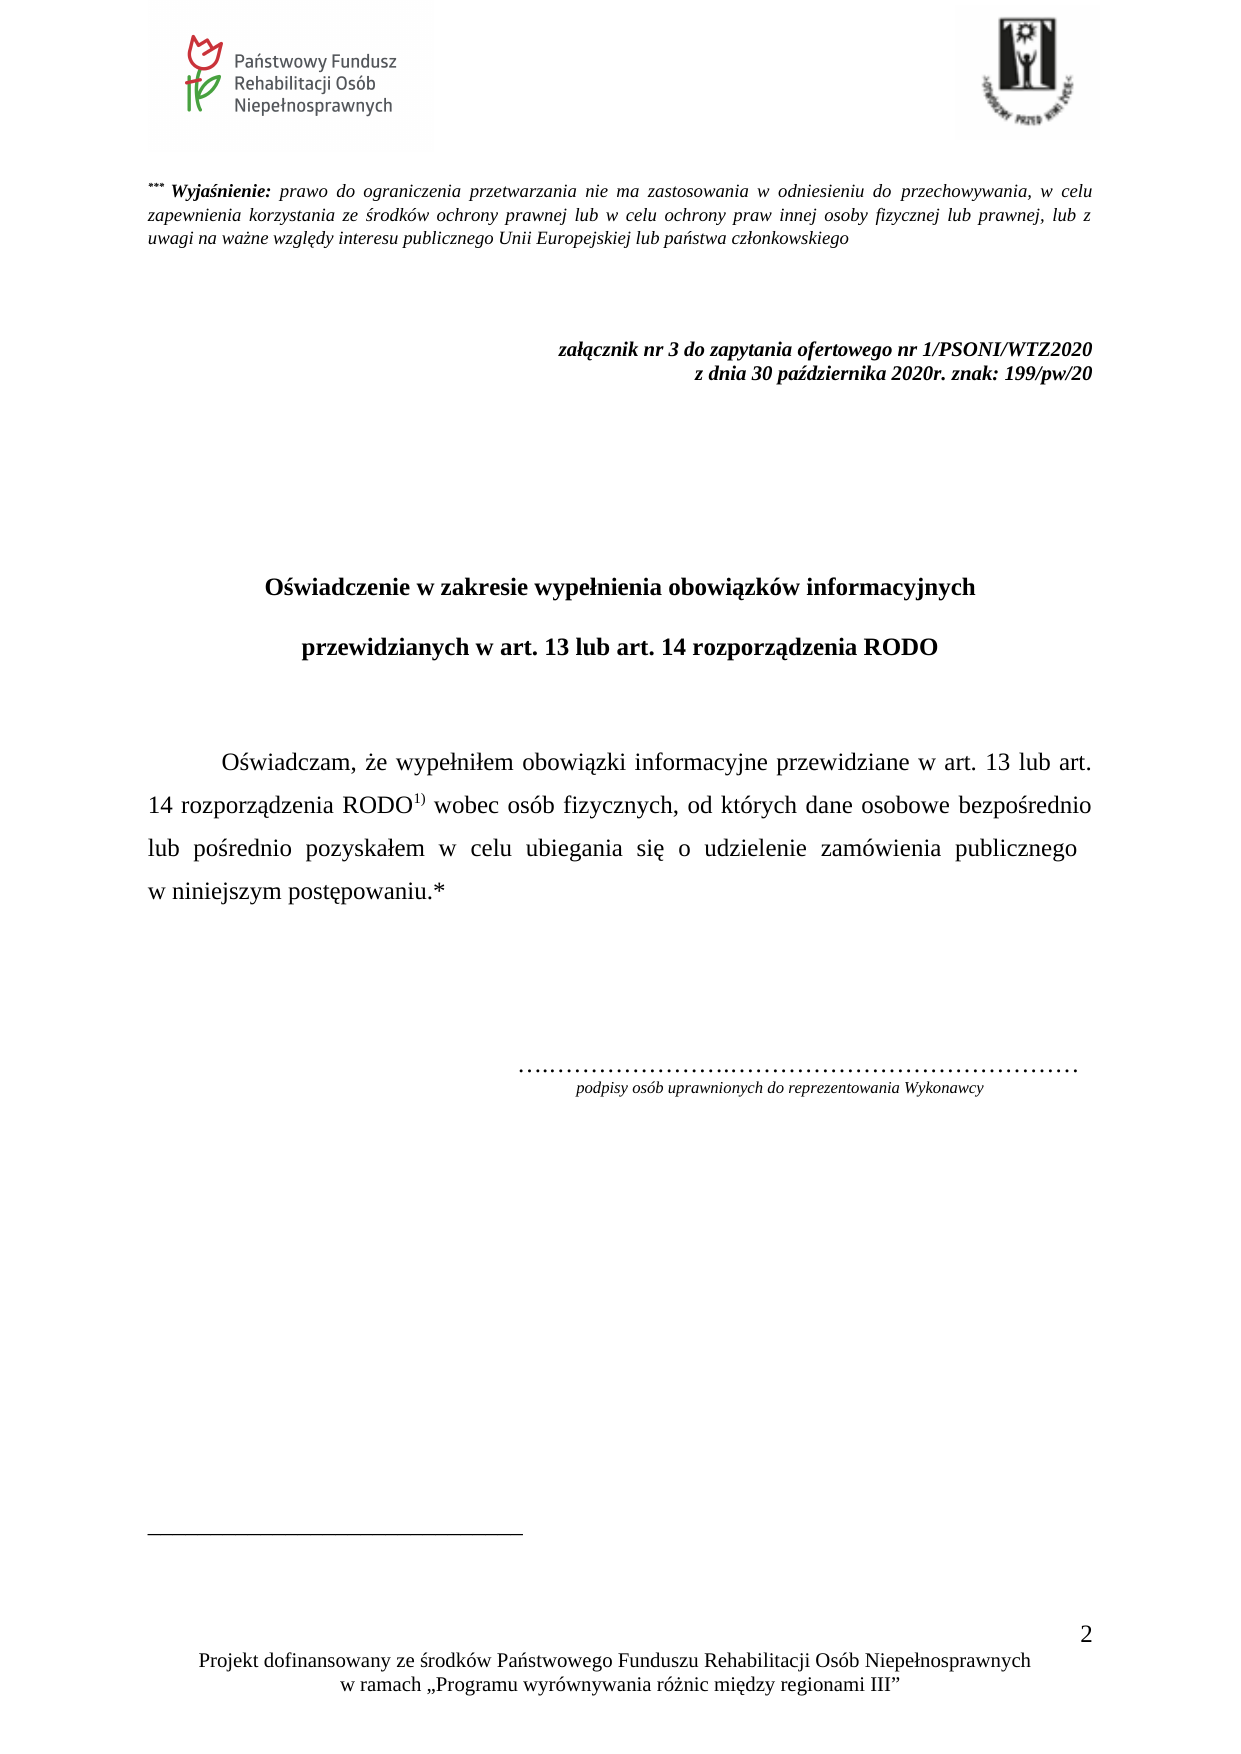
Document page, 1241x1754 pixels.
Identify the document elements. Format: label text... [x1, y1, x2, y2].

text Oświadczam, że wypełniłem obowiązki informacyjne przewidziane w art. 13 lub art. 14 rozporządzenia RODO1) wobec osób fizycznych, od których dane osobowe bezpośrednio lub pośrednio pozyskałem w celu ubiegania się o udzielenie zamówienia publicznego w niniejszym postępowaniu.* [148, 747, 1092, 905]
text z dnia 30 października 2020r. znak: 199/pw/20 [148, 361, 1092, 385]
text ______________________________ [148, 1509, 1092, 1537]
text przewidzianych w art. 13 lub art. 14 rozporządzenia RODO [148, 632, 1092, 661]
picture [955, 5, 1100, 140]
picture [147, 0, 434, 152]
text podpisy osób uprawnionych do reprezentowania Wykonawcy [576, 1077, 1092, 1097]
text ….………………….…………………………………… [517, 1049, 1092, 1077]
text *** Wyjaśnienie: prawo do ograniczenia przetwarzania nie ma zastosowania w odniesieniu do przechowywania, w celu zapewnienia korzystania ze środków ochrony prawnej lub w celu ochrony praw innej osoby fizycznej lub prawnej, lub z uwagi na ważne względy interesu publicznego Unii Europejskiej lub państwa członkowskiego [148, 180, 1092, 249]
text załącznik nr 3 do zapytania ofertowego nr 1/PSONI/WTZ2020 [148, 337, 1092, 361]
text Oświadczenie w zakresie wypełnienia obowiązków informacyjnych [148, 572, 1092, 601]
